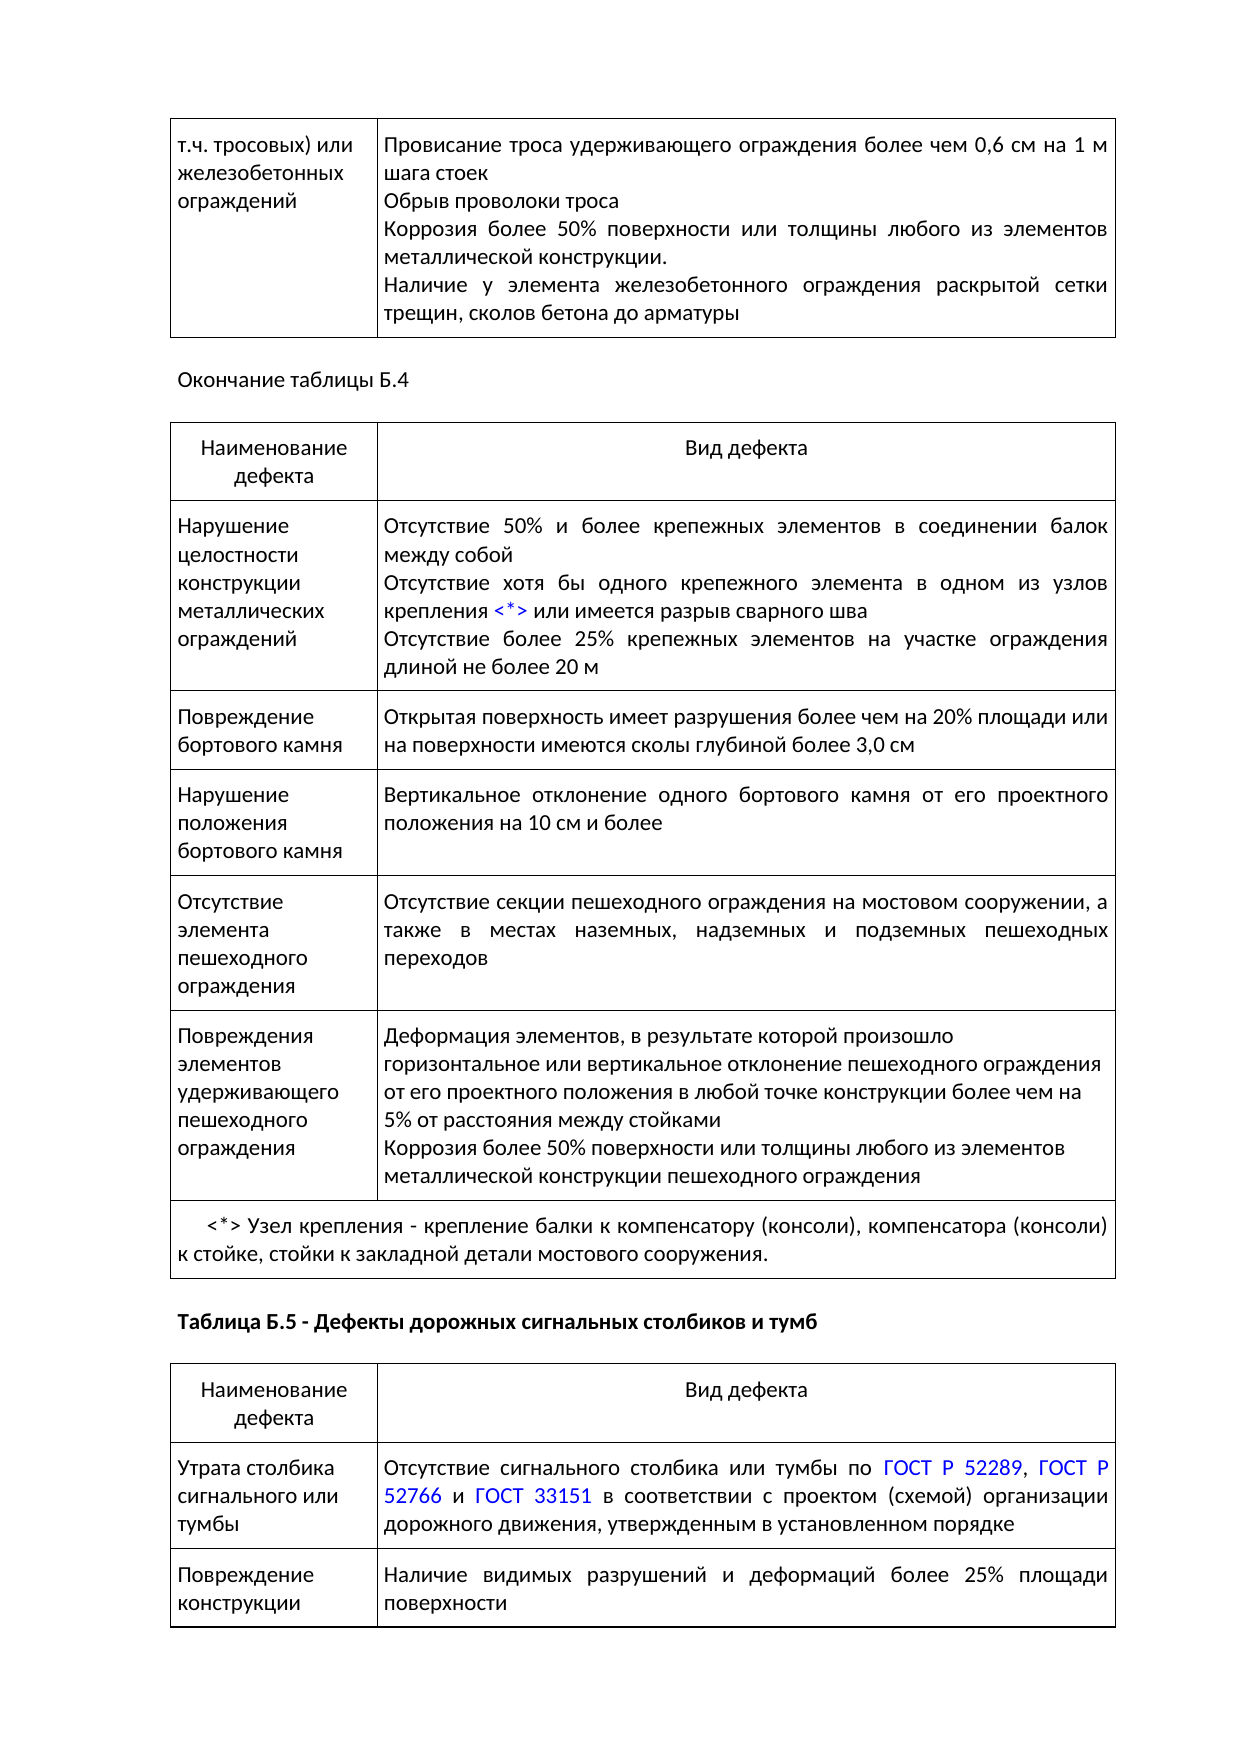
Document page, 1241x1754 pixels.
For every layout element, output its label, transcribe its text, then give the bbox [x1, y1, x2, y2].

table_cell Открытая поверхность имеет разрушения более чем на 20% площади или на поверхности имеются сколы глубиной более 3,0 см [378, 691, 1115, 769]
table_cell Деформация элементов, в результате которой произошло горизонтальное или вертикальное отклонение пешеходного ограждения от его проектного положения в любой точке конструкции более чем на 5% от расстояния между стойками Коррозия более 50% поверхности или толщины любого из элементов металлической конструкции пешеходного ограждения [378, 1011, 1115, 1200]
table_cell Повреждения элементов удерживающего пешеходного ограждения [171, 1011, 377, 1200]
table_cell Наличие видимых разрушений и деформаций более 25% площади поверхности [378, 1549, 1115, 1626]
table_cell Отсутствие сигнального столбика или тумбы по ГОСТ Р 52289, ГОСТ Р 52766 и ГОСТ 33151 в соответствии с проектом (схемой) организации дорожного движения, утвержденным в установленном порядке [378, 1443, 1115, 1548]
table_cell Нарушение положения бортового камня [171, 770, 377, 875]
text Окончание таблицы Б.4 [177, 366, 1152, 394]
table_cell Нарушение целостности конструкции металлических ограждений [171, 501, 377, 690]
table_header Наименование дефекта [171, 1364, 377, 1442]
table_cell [171, 119, 377, 337]
table_cell Вертикальное отклонение одного бортового камня от его проектного положения на 10 см и более [378, 770, 1115, 875]
table_header Наименование дефекта [171, 423, 377, 500]
table_cell <*> Узел крепления - крепление балки к компенсатору (консоли), компенсатора (консоли) к стойке, стойки к закладной детали мостового сооружения. [171, 1201, 1115, 1278]
table_cell Утрата столбика сигнального или тумбы [171, 1443, 377, 1548]
table_cell Повреждение конструкции [171, 1549, 377, 1626]
table_cell Повреждение бортового камня [171, 691, 377, 769]
title Таблица Б.5 - Дефекты дорожных сигнальных столбиков и тумб [177, 1307, 1152, 1335]
table_cell Отсутствие элемента пешеходного ограждения [171, 876, 377, 1009]
table_header Вид дефекта [378, 1364, 1115, 1442]
table_cell Отсутствие 50% и более крепежных элементов в соединении балок между собой Отсутствие хотя бы одного крепежного элемента в одном из узлов крепления <*> или имеется разрыв сварного шва Отсутствие более 25% крепежных элементов на участке ограждения длиной не более 20 м [378, 501, 1115, 690]
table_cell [378, 119, 1115, 337]
table_header Вид дефекта [378, 423, 1115, 500]
table_cell Отсутствие секции пешеходного ограждения на мостовом сооружении, а также в местах наземных, надземных и подземных пешеходных переходов [378, 876, 1115, 1009]
